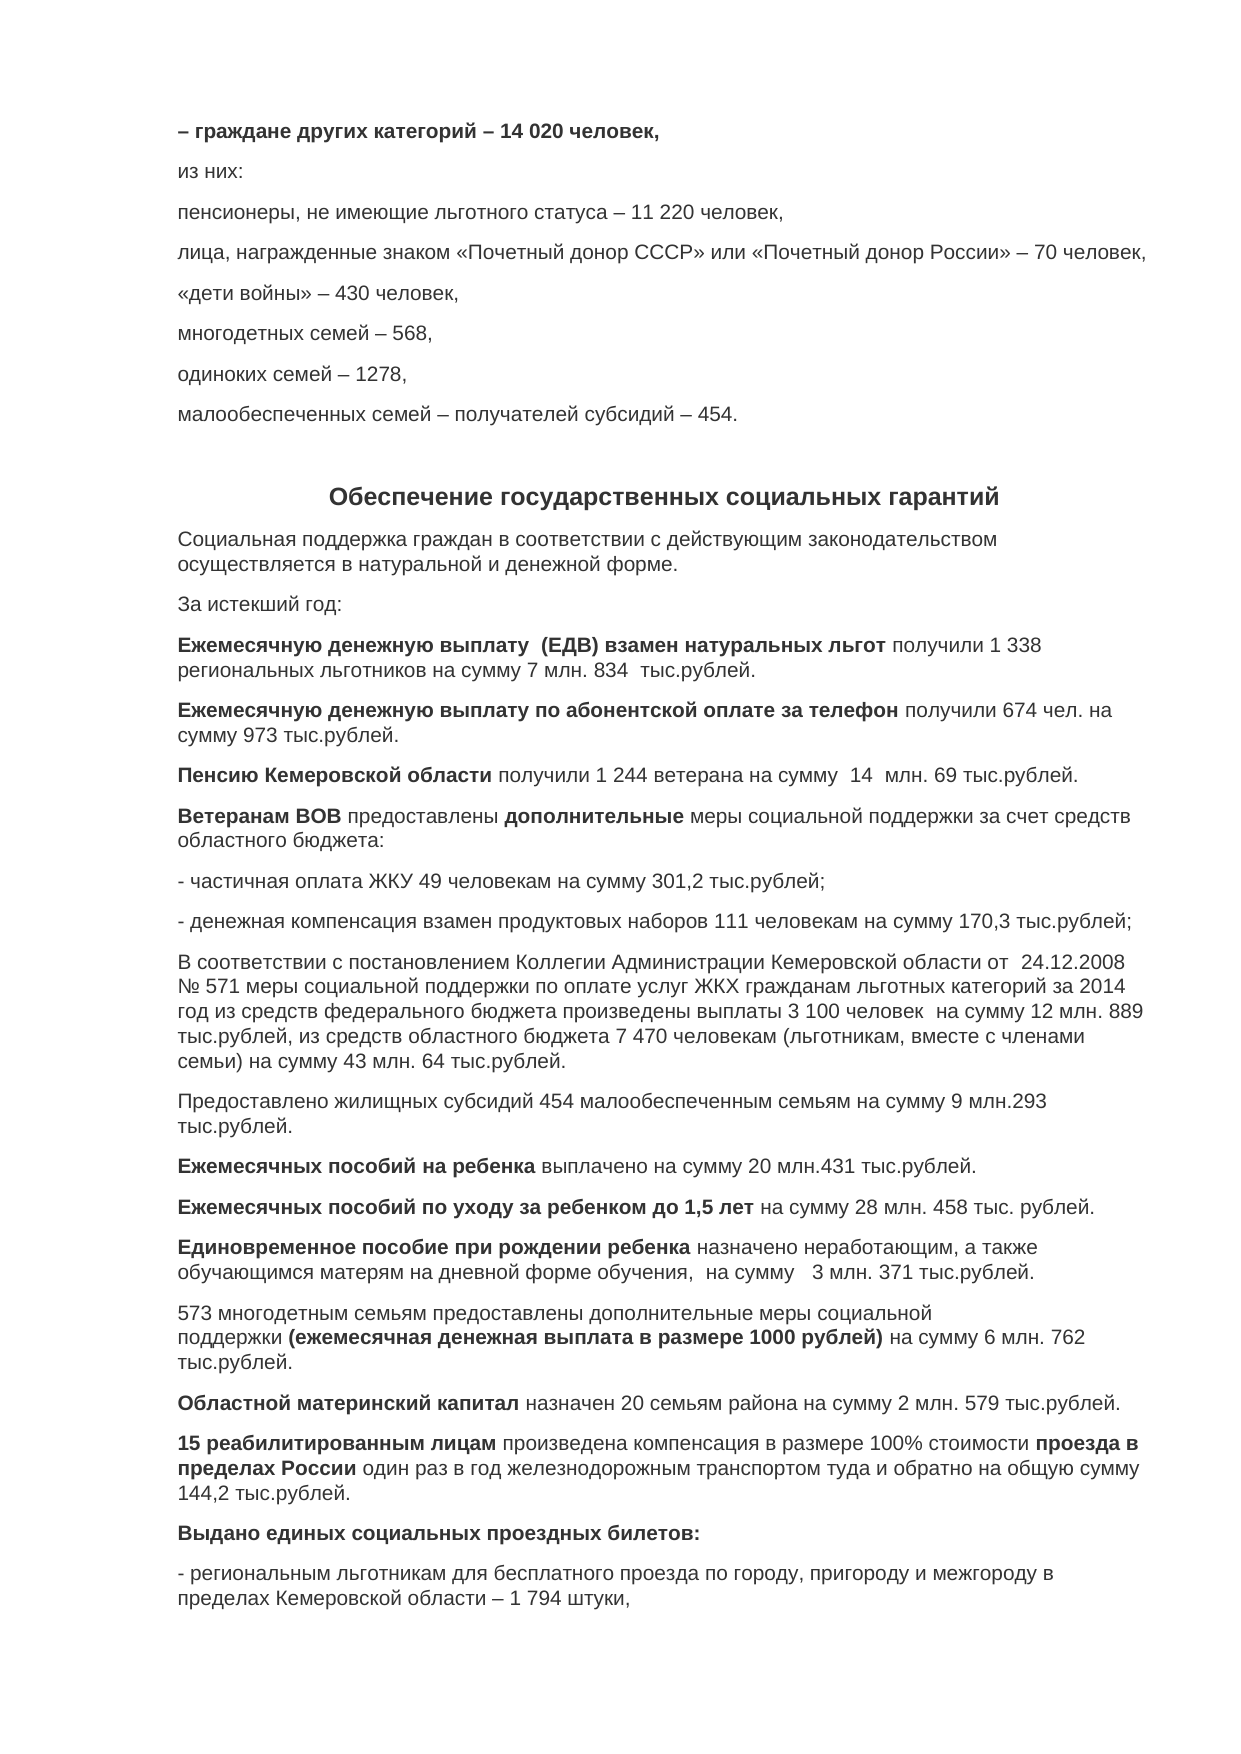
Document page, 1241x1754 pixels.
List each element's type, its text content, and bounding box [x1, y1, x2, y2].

text Пенсию Кемеровской области получили 1 244 ветерана на сумму 14 млн. 69 тыс.рублей. [177, 762, 1152, 787]
text одиноких семей – 1278, [177, 361, 1152, 385]
text - региональным льготникам для бесплатного проезда по городу, пригороду и межгороду в пределах Кемеровской области – 1 794 штуки, [177, 1560, 1152, 1610]
text Ежемесячную денежную выплату (ЕДВ) взамен натуральных льгот получили 1 338 региональных льготников на сумму 7 млн. 834 тыс.рублей. [177, 632, 1152, 681]
text - денежная компенсация взамен продуктовых наборов 111 человекам на сумму 170,3 тыс.рублей; [177, 908, 1152, 933]
text из них: [177, 158, 1152, 183]
text За истекший год: [177, 591, 1152, 616]
text Ежемесячных пособий по уходу за ребенком до 1,5 лет на сумму 28 млн. 458 тыс. рублей. [177, 1194, 1152, 1219]
text Ежемесячных пособий на ребенка выплачено на сумму 20 млн.431 тыс.рублей. [177, 1153, 1152, 1178]
text «дети войны» – 430 человек, [177, 280, 1152, 304]
text лица, награжденные знаком «Почетный донор СССР» или «Почетный донор России» – 70 человек, [177, 239, 1152, 264]
text В соответствии с постановлением Коллегии Администрации Кемеровской области от 24.12.2008 № 571 меры социальной поддержки по оплате услуг ЖКХ гражданам льготных категорий за 2014 год из средств федерального бюджета произведены выплаты 3 100 человек на сумму 12 млн. 889 тыс.рублей, из средств областного бюджета 7 470 человекам (льготникам, вместе с членами семьи) на сумму 43 млн. 64 тыс.рублей. [177, 949, 1152, 1073]
text Предоставлено жилищных субсидий 454 малообеспеченным семьям на сумму 9 млн.293 тыс.рублей. [177, 1088, 1152, 1138]
text – граждане других категорий – 14 020 человек, [177, 118, 1152, 143]
text Областной материнский капитал назначен 20 семьям района на сумму 2 млн. 579 тыс.рублей. [177, 1389, 1152, 1414]
text 15 реабилитированным лицам произведена компенсация в размере 100% стоимости проезда в пределах России один раз в год железнодорожным транспортом туда и обратно на общую сумму 144,2 тыс.рублей. [177, 1430, 1152, 1504]
text Выдано единых социальных проездных билетов: [177, 1520, 1152, 1545]
text Ветеранам ВОВ предоставлены дополнительные меры социальной поддержки за счет средств областного бюджета: [177, 803, 1152, 852]
text многодетных семей – 568, [177, 320, 1152, 345]
text пенсионеры, не имеющие льготного статуса – 11 220 человек, [177, 199, 1152, 224]
text Обеспечение государственных социальных гарантий [177, 482, 1152, 511]
text 573 многодетным семьям предоставлены дополнительные меры социальной поддержки (ежемесячная денежная выплата в размере 1000 рублей) на сумму 6 млн. 762 тыс.рублей. [177, 1299, 1152, 1374]
text Единовременное пособие при рождении ребенка назначено неработающим, а также обучающимся матерям на дневной форме обучения, на сумму 3 млн. 371 тыс.рублей. [177, 1234, 1152, 1284]
text малообеспеченных семей – получателей субсидий – 454. [177, 401, 1152, 426]
text - частичная оплата ЖКУ 49 человекам на сумму 301,2 тыс.рублей; [177, 868, 1152, 893]
text Социальная поддержка граждан в соответствии с действующим законодательством осуществляется в натуральной и денежной форме. [177, 526, 1152, 576]
text Ежемесячную денежную выплату по абонентской оплате за телефон получили 674 чел. на сумму 973 тыс.рублей. [177, 697, 1152, 747]
